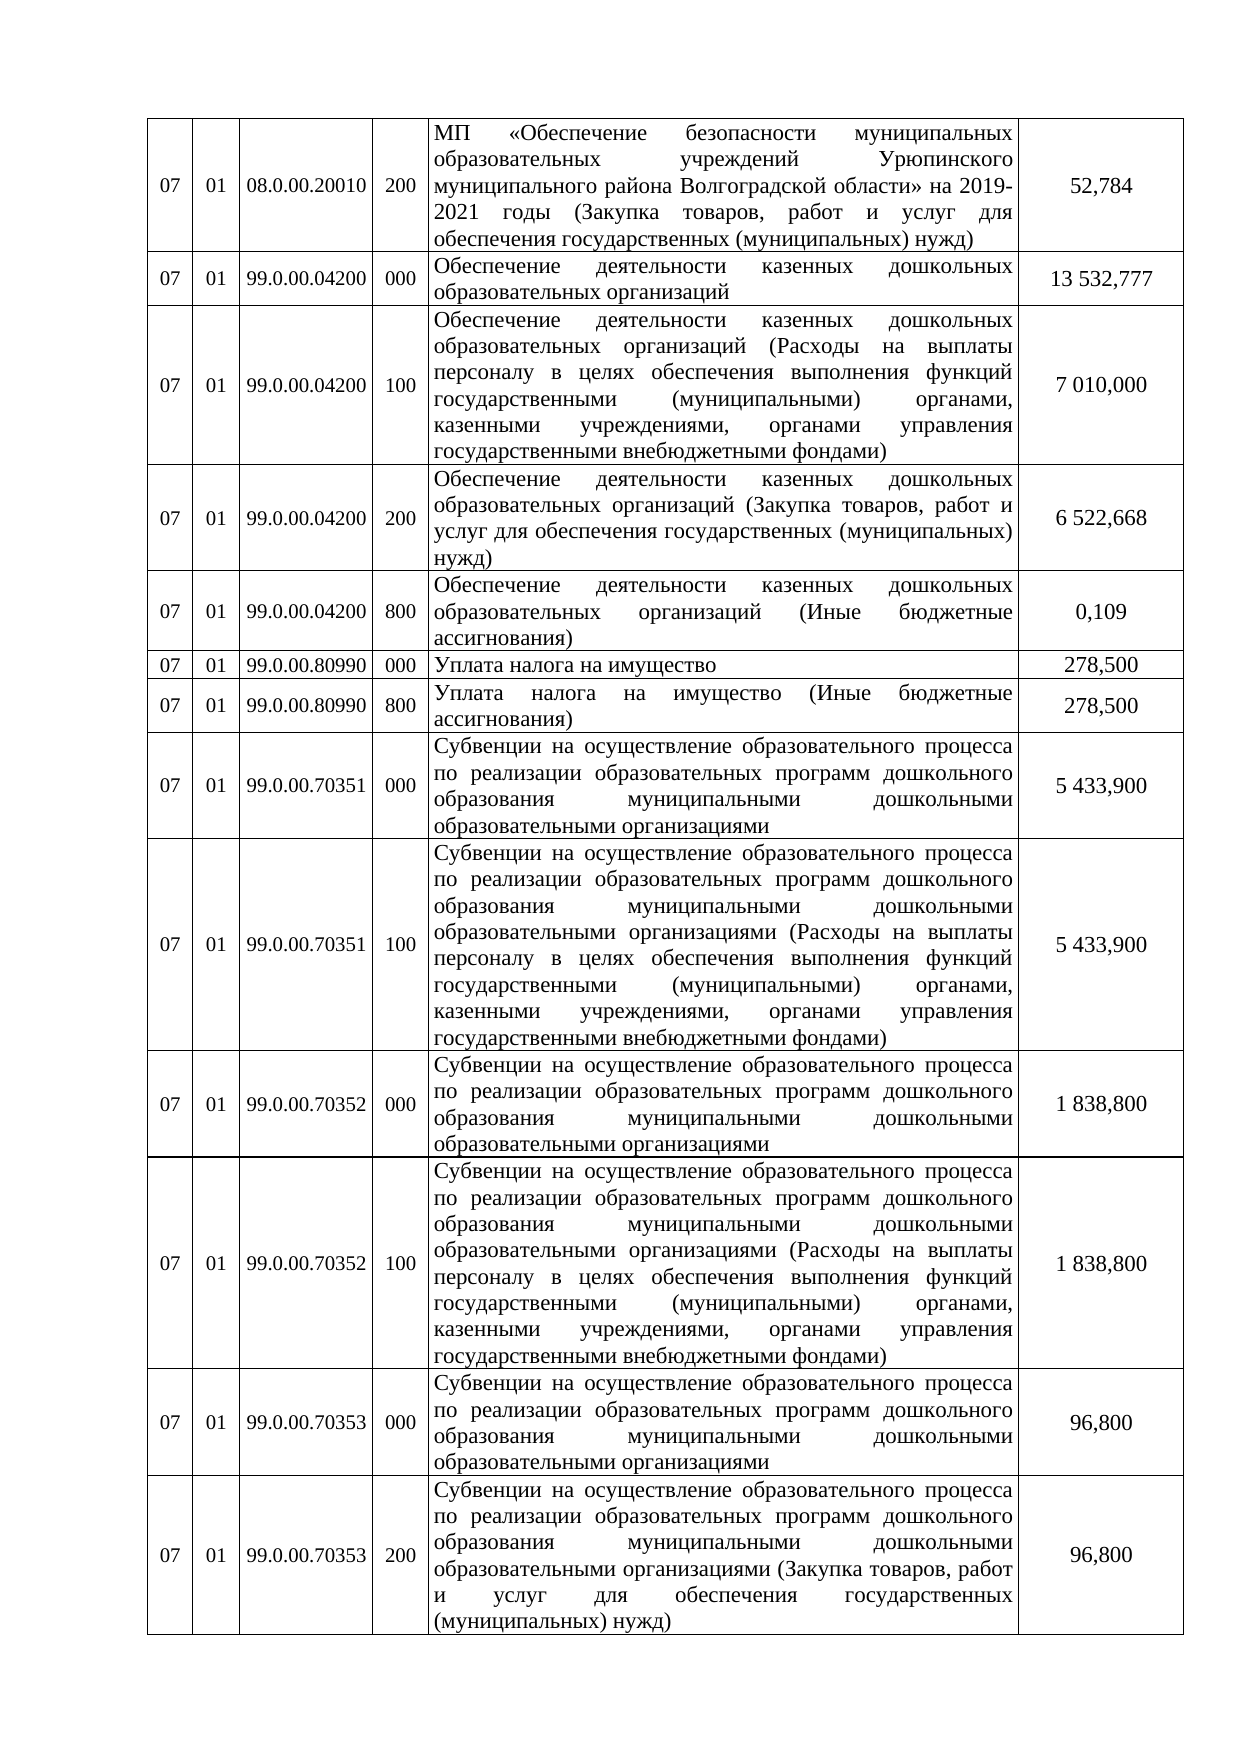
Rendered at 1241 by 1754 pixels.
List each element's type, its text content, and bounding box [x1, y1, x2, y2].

table_cell 99.0.00.70351 [240, 733, 372, 838]
table_cell 000 [373, 1051, 428, 1156]
table_cell 01 [193, 839, 239, 1050]
table_cell 07 [148, 465, 192, 570]
table_cell 99.0.00.70352 [240, 1158, 372, 1368]
table_cell 5 433,900 [1019, 733, 1183, 838]
table_cell 1 838,800 [1019, 1051, 1183, 1156]
table_cell 01 [193, 1158, 239, 1368]
table_cell 01 [193, 252, 239, 305]
table_cell Обеспечение деятельности казенных дошкольных образовательных организаций (Расходы на выплаты персоналу в целях обеспечения выполнения функций государственными (муниципальными) органами, казенными учреждениями, органами управления государственными внебюджетными фондами) [429, 306, 1018, 464]
table_cell 07 [148, 1051, 192, 1156]
table_cell 200 [373, 465, 428, 570]
table_cell 07 [148, 679, 192, 732]
table_cell Субвенции на осуществление образовательного процесса по реализации образовательных программ дошкольного образования муниципальными дошкольными образовательными организациями [429, 1369, 1018, 1475]
table_cell 08.0.00.20010 [240, 119, 372, 251]
table_cell 200 [373, 1476, 428, 1634]
table_cell Уплата налога на имущество [429, 651, 1018, 678]
table_cell Обеспечение деятельности казенных дошкольных образовательных организаций (Иные бюджетные ассигнования) [429, 571, 1018, 650]
table_cell Обеспечение деятельности казенных дошкольных образовательных организаций [429, 252, 1018, 305]
table_cell 800 [373, 571, 428, 650]
table_cell 96,800 [1019, 1476, 1183, 1634]
table_cell 07 [148, 119, 192, 251]
table_cell 01 [193, 733, 239, 838]
table_cell 01 [193, 1369, 239, 1475]
table_cell 99.0.00.04200 [240, 571, 372, 650]
table_cell 07 [148, 252, 192, 305]
table_cell 01 [193, 679, 239, 732]
table_cell 01 [193, 119, 239, 251]
table_cell 278,500 [1019, 679, 1183, 732]
table_cell 07 [148, 733, 192, 838]
table_cell 278,500 [1019, 651, 1183, 678]
table_cell 96,800 [1019, 1369, 1183, 1475]
table_cell 01 [193, 1051, 239, 1156]
table_cell 99.0.00.80990 [240, 679, 372, 732]
table_cell 100 [373, 839, 428, 1050]
table_cell 01 [193, 651, 239, 678]
table_cell 99.0.00.70353 [240, 1476, 372, 1634]
table_cell 99.0.00.70351 [240, 839, 372, 1050]
table_cell 0,109 [1019, 571, 1183, 650]
table_cell 07 [148, 1158, 192, 1368]
table_cell 99.0.00.04200 [240, 465, 372, 570]
table_cell Субвенции на осуществление образовательного процесса по реализации образовательных программ дошкольного образования муниципальными дошкольными образовательными организациями (Расходы на выплаты персоналу в целях обеспечения выполнения функций государственными (муниципальными) органами, казенными учреждениями, органами управления государственными внебюджетными фондами) [429, 1158, 1018, 1368]
table_cell 100 [373, 1158, 428, 1368]
table_cell 13 532,777 [1019, 252, 1183, 305]
table_cell 100 [373, 306, 428, 464]
table_cell 07 [148, 1369, 192, 1475]
table_cell 07 [148, 839, 192, 1050]
table_cell Субвенции на осуществление образовательного процесса по реализации образовательных программ дошкольного образования муниципальными дошкольными образовательными организациями (Закупка товаров, работ и услуг для обеспечения государственных (муниципальных) нужд) [429, 1476, 1018, 1634]
table_cell 800 [373, 679, 428, 732]
table_cell 200 [373, 119, 428, 251]
table_cell 5 433,900 [1019, 839, 1183, 1050]
table_cell 99.0.00.70352 [240, 1051, 372, 1156]
table_cell Субвенции на осуществление образовательного процесса по реализации образовательных программ дошкольного образования муниципальными дошкольными образовательными организациями [429, 1051, 1018, 1156]
table_cell 52,784 [1019, 119, 1183, 251]
table_cell Субвенции на осуществление образовательного процесса по реализации образовательных программ дошкольного образования муниципальными дошкольными образовательными организациями [429, 733, 1018, 838]
table_cell Субвенции на осуществление образовательного процесса по реализации образовательных программ дошкольного образования муниципальными дошкольными образовательными организациями (Расходы на выплаты персоналу в целях обеспечения выполнения функций государственными (муниципальными) органами, казенными учреждениями, органами управления государственными внебюджетными фондами) [429, 839, 1018, 1050]
table_cell 07 [148, 651, 192, 678]
table_cell Уплата налога на имущество (Иные бюджетные ассигнования) [429, 679, 1018, 732]
table_cell 99.0.00.04200 [240, 252, 372, 305]
table_cell 6 522,668 [1019, 465, 1183, 570]
table_cell 000 [373, 651, 428, 678]
table_cell 01 [193, 571, 239, 650]
table_cell 1 838,800 [1019, 1158, 1183, 1368]
table_cell 01 [193, 465, 239, 570]
table_cell 000 [373, 252, 428, 305]
table_cell 07 [148, 571, 192, 650]
table_cell МП «Обеспечение безопасности муниципальных образовательных учреждений Урюпинского муниципального района Волгоградской области» на 2019-2021 годы (Закупка товаров, работ и услуг для обеспечения государственных (муниципальных) нужд) [429, 119, 1018, 251]
table_cell Обеспечение деятельности казенных дошкольных образовательных организаций (Закупка товаров, работ и услуг для обеспечения государственных (муниципальных) нужд) [429, 465, 1018, 570]
table_cell 07 [148, 1476, 192, 1634]
table_cell 99.0.00.80990 [240, 651, 372, 678]
table_cell 7 010,000 [1019, 306, 1183, 464]
table_cell 01 [193, 1476, 239, 1634]
table_cell 000 [373, 1369, 428, 1475]
table_cell 99.0.00.04200 [240, 306, 372, 464]
table_cell 000 [373, 733, 428, 838]
table_cell 99.0.00.70353 [240, 1369, 372, 1475]
table_cell 07 [148, 306, 192, 464]
table_cell 01 [193, 306, 239, 464]
